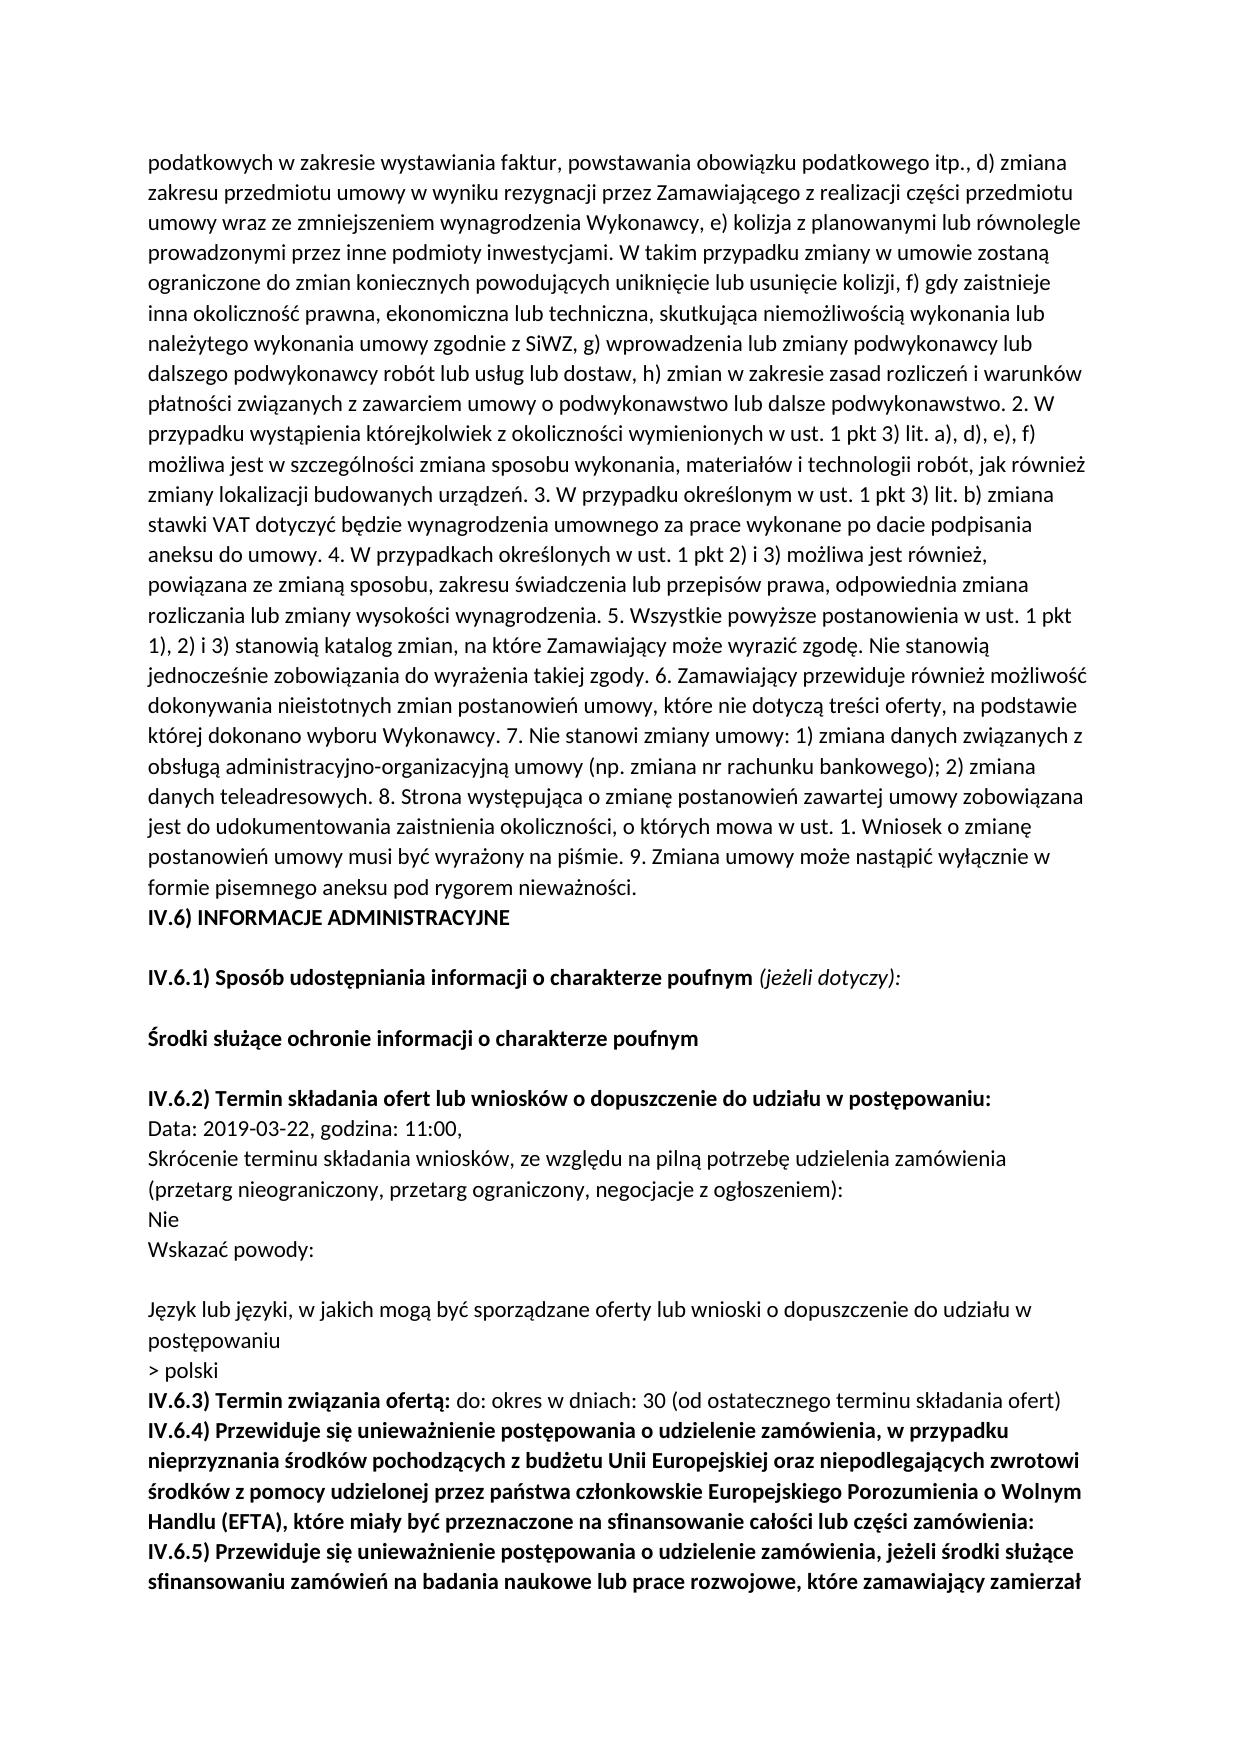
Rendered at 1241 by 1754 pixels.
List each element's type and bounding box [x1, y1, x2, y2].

text [148, 148, 1093, 1595]
